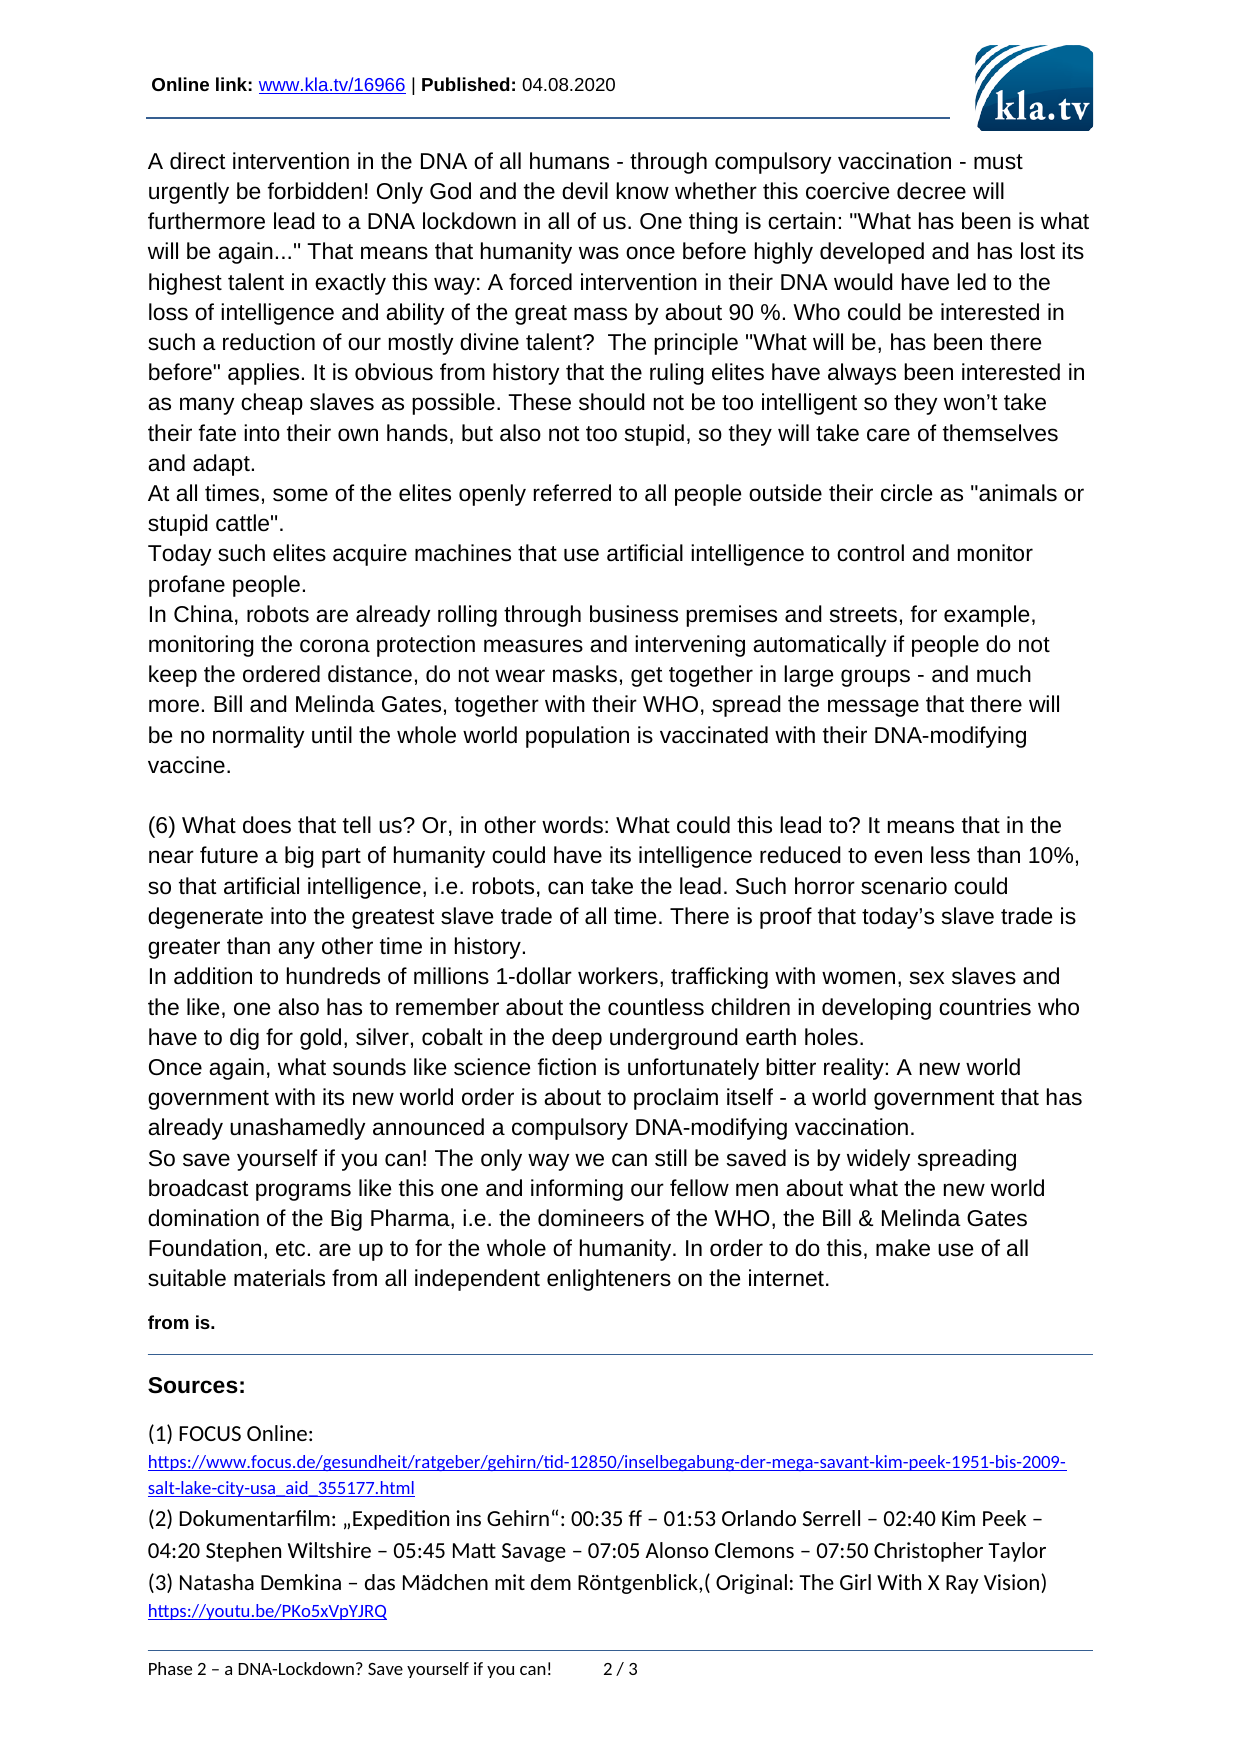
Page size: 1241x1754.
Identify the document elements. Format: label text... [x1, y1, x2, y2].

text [148, 148, 1093, 1292]
text Sources: [148, 1355, 1093, 1398]
text from is. [148, 1312, 1093, 1334]
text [148, 1419, 1093, 1622]
